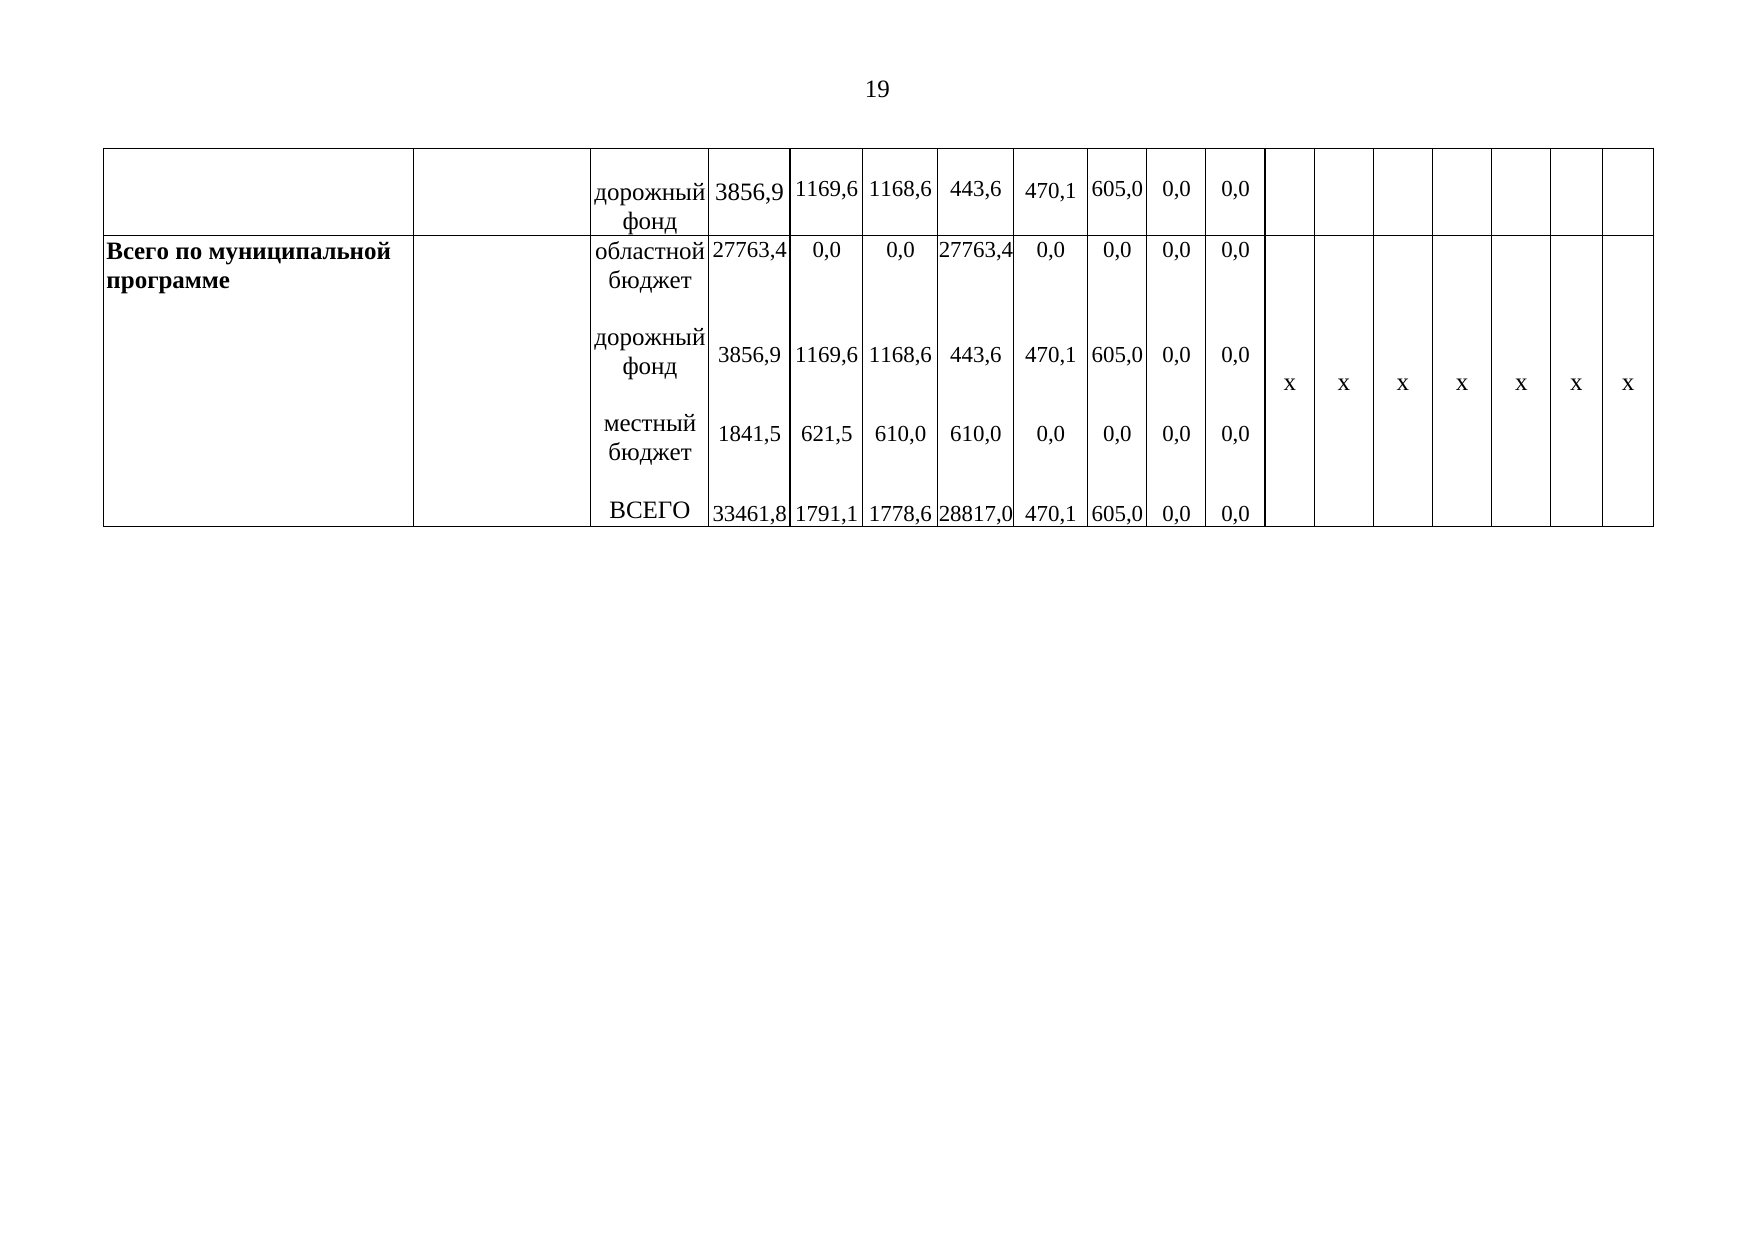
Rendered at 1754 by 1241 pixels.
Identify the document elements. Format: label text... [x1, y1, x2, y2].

table_cell 27763,4 443,6 [938, 149, 1013, 235]
table_cell х [1266, 236, 1314, 526]
table_cell 27763,4 3856,9 1841,5 33461,8 [709, 236, 789, 526]
table_cell х [1315, 149, 1373, 235]
table_cell х [1492, 149, 1550, 235]
table_cell Всего по муниципальной программе [104, 236, 413, 526]
table_cell х [1551, 236, 1602, 526]
table_cell 0,0 1168,6 610,0 1778,6 [863, 236, 937, 526]
table_cell х [1433, 236, 1491, 526]
table_cell х [1492, 236, 1550, 526]
table_cell 0,0 605,0 [1088, 149, 1146, 235]
table_cell 0,0 0,0 0,0 0,0 [1206, 236, 1264, 526]
table_cell 0,0 1169,6 [791, 149, 862, 235]
table_cell 0,0 0,0 [1147, 149, 1205, 235]
table_cell х [1603, 236, 1653, 526]
table_cell 0,0 0,0 0,0 0,0 [1147, 236, 1205, 526]
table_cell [591, 149, 708, 235]
table_cell [414, 236, 590, 526]
table_cell х [1551, 149, 1602, 235]
table_cell 0,0 1169,6 621,5 1791,1 [791, 236, 862, 526]
table_cell 27763,4 443,6 610,0 28817,0 [938, 236, 1013, 526]
table_cell х [1433, 149, 1491, 235]
table_cell 0,0 0,0 [1206, 149, 1264, 235]
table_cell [104, 149, 413, 235]
table_cell х [1315, 236, 1373, 526]
table_cell областной бюджет дорожный фонд местный бюджет ВСЕГО [591, 236, 708, 526]
table_cell 0,0 470,1 [1014, 149, 1087, 235]
table_cell 0,0 1168,6 [863, 149, 937, 235]
table_cell 0,0 470,1 0,0 470,1 [1014, 236, 1087, 526]
table_cell х [1374, 236, 1432, 526]
table_cell х [1603, 149, 1653, 235]
table_cell 27763,4 3856,9 [709, 149, 789, 235]
table_cell [414, 149, 590, 235]
table_cell 0,0 605,0 0,0 605,0 [1088, 236, 1146, 526]
table_cell х [1266, 149, 1314, 235]
table_cell х [1374, 149, 1432, 235]
